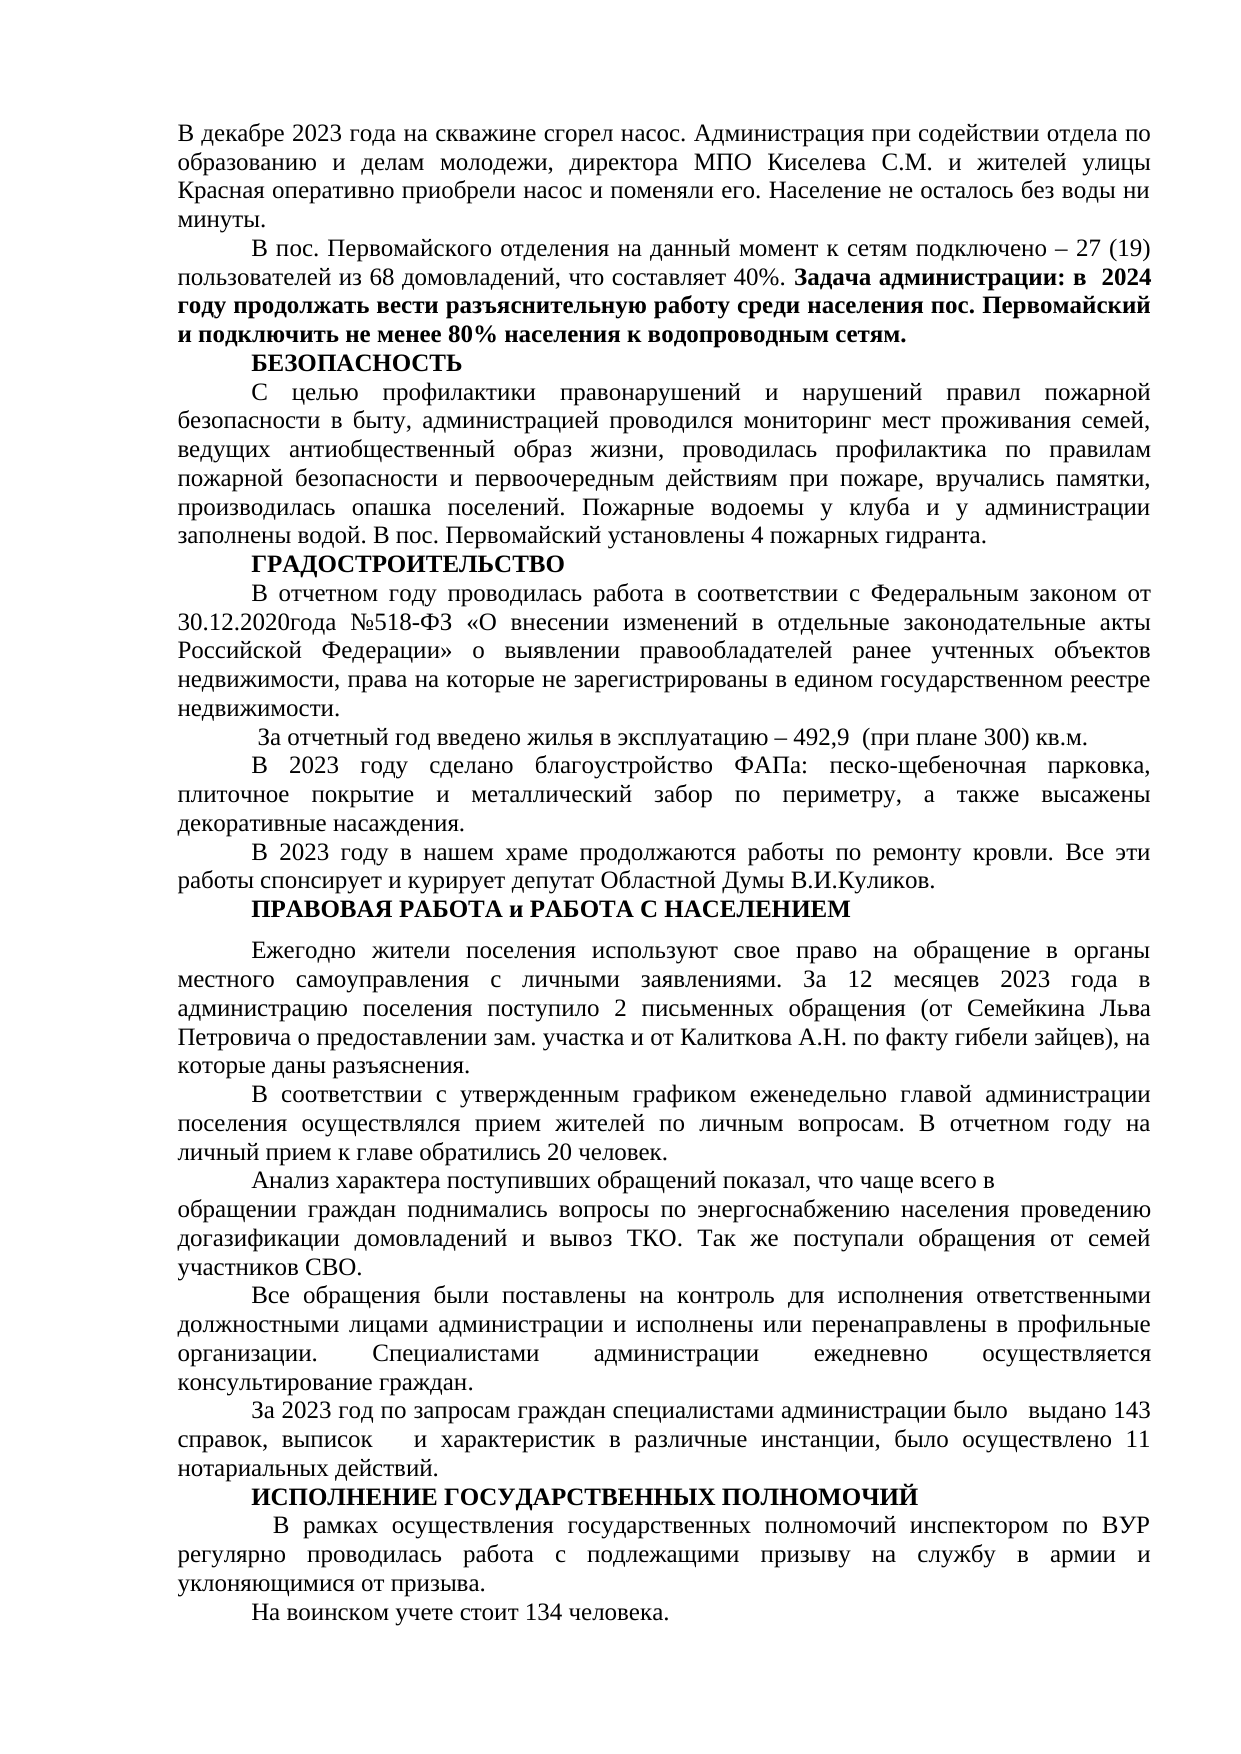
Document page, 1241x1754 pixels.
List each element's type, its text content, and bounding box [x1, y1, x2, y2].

text ПРАВОВАЯ РАБОТА и РАБОТА С НАСЕЛЕНИЕМ [177, 894, 1152, 923]
text Анализ характера поступивших обращений показал, что чаще всего в [177, 1166, 1152, 1194]
text Ежегодно жители поселения используют свое право на обращение в органы местного самоуправления с личными заявлениями. За 12 месяцев 2023 года в администрацию поселения поступило 2 письменных обращения (от Семейкина Льва Петровича о предоставлении зам. участка и от Калиткова А.Н. по факту гибели зайцев), на которые даны разъяснения. [177, 936, 1152, 1079]
text За 2023 год по запросам граждан специалистами администрации было выдано 143 справок, выписок и характеристик в различные инстанции, было осуществлено 11 нотариальных действий. [177, 1396, 1152, 1482]
text В 2023 году в нашем храме продолжаются работы по ремонту кровли. Все эти работы спонсирует и курирует депутат Областной Думы В.И.Куликов. [177, 837, 1152, 894]
text ГРАДОСТРОИТЕЛЬСТВО [177, 549, 1152, 578]
text Все обращения были поставлены на контроль для исполнения ответственными должностными лицами администрации и исполнены или перенаправлены в профильные организации. Специалистами администрации ежедневно осуществляется консультирование граждан. [177, 1281, 1152, 1396]
text В декабре 2023 года на скважине сгорел насос. Администрация при содействии отдела по образованию и делам молодежи, директора МПО Киселева С.М. и жителей улицы Красная оперативно приобрели насос и поменяли его. Население не осталось без воды ни минуты. [177, 118, 1152, 233]
text В отчетном году проводилась работа в соответствии с Федеральным законом от 30.12.2020года №518-ФЗ «О внесении изменений в отдельные законодательные акты Российской Федерации» о выявлении правообладателей ранее учтенных объектов недвижимости, права на которые не зарегистрированы в едином государственном реестре недвижимости. [177, 578, 1152, 722]
text ИСПОЛНЕНИЕ ГОСУДАРСТВЕННЫХ ПОЛНОМОЧИЙ [177, 1482, 1152, 1511]
text В пос. Первомайского отделения на данный момент к сетям подключено – 27 (19) пользователей из 68 домовладений, что составляет 40%. Задача администрации: в 2024 году продолжать вести разъяснительную работу среди населения пос. Первомайский и подключить не менее 80% населения к водопроводным сетям. [177, 233, 1152, 348]
text За отчетный год введено жилья в эксплуатацию – 492,9 (при плане 300) кв.м. [177, 722, 1152, 751]
text обращении граждан поднимались вопросы по энергоснабжению населения проведению догазификации домовладений и вывоз ТКО. Так же поступали обращения от семей участников СВО. [177, 1194, 1152, 1281]
text В рамках осуществления государственных полномочий инспектором по ВУР регулярно проводилась работа с подлежащими призыву на службу в армии и уклоняющимися от призыва. [177, 1511, 1152, 1597]
text На воинском учете стоит 134 человека. [177, 1597, 1152, 1626]
text В 2023 году сделано благоустройство ФАПа: песко-щебеночная парковка, плиточное покрытие и металлический забор по периметру, а также высажены декоративные насаждения. [177, 751, 1152, 837]
text БЕЗОПАСНОСТЬ [177, 348, 1152, 377]
text С целью профилактики правонарушений и нарушений правил пожарной безопасности в быту, администрацией проводился мониторинг мест проживания семей, ведущих антиобщественный образ жизни, проводилась профилактика по правилам пожарной безопасности и первоочередным действиям при пожаре, вручались памятки, производилась опашка поселений. Пожарные водоемы у клуба и у администрации заполнены водой. В пос. Первомайский установлены 4 пожарных гидранта. [177, 377, 1152, 549]
text В соответствии с утвержденным графиком еженедельно главой администрации поселения осуществлялся прием жителей по личным вопросам. В отчетном году на личный прием к главе обратились 20 человек. [177, 1079, 1152, 1166]
